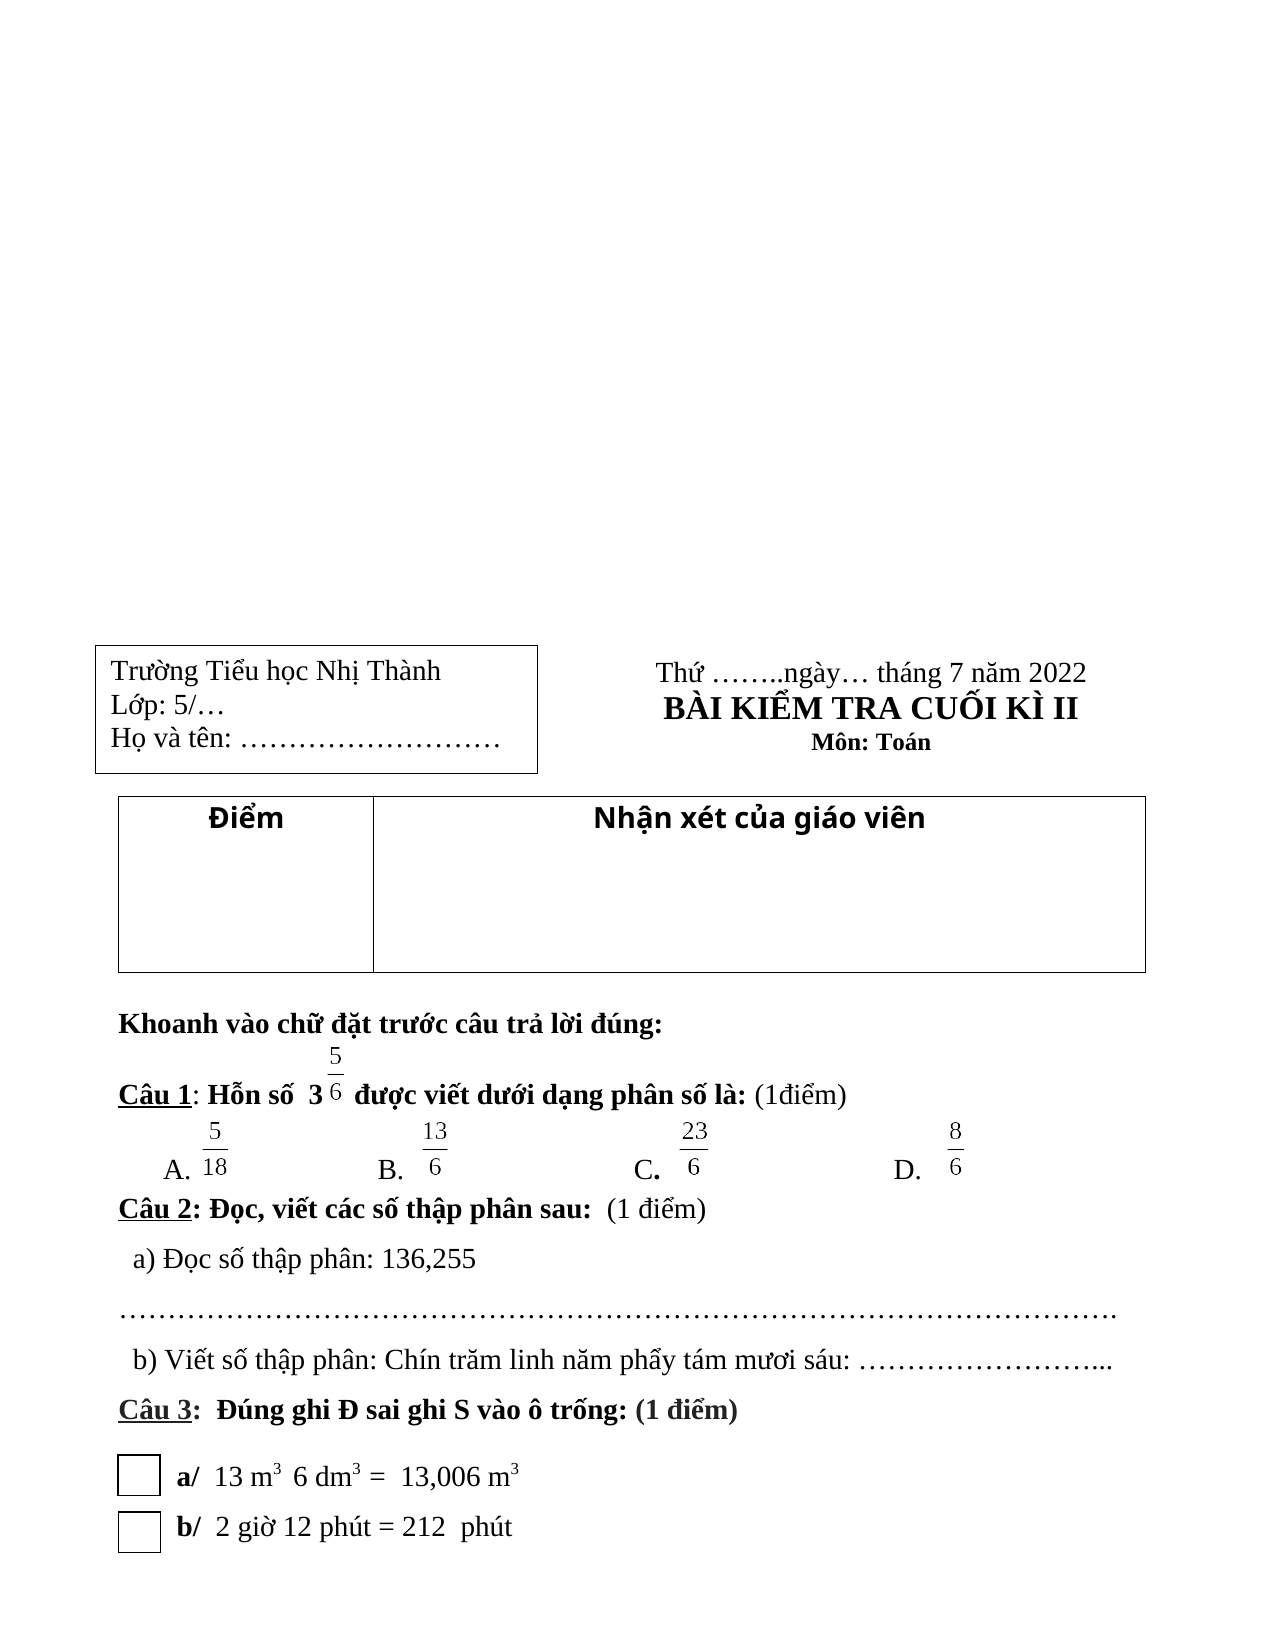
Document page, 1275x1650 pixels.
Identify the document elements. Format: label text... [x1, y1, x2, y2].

table_header Nhận xét của giáo viên [374, 797, 1145, 972]
table_header Điểm [119, 797, 373, 972]
text Câu 1: Hỗn số 3 được viết dưới dạng phân số là: (1điểm) [118, 1040, 1157, 1111]
text b) Viết số thập phân: Chín trăm linh năm phẩy tám mươi sáu: ……………………... [118, 1342, 1157, 1375]
text Câu 3: Đúng ghi Đ sai ghi S vào ô trống: (1 điểm) [118, 1392, 1157, 1426]
text Câu 2: Đọc, viết các số thập phân sau: (1 điểm) [118, 1191, 1157, 1224]
text b/ 2 giờ 12 phút = 212 phút [118, 1505, 1157, 1542]
text Khoanh vào chữ đặt trước câu trả lời đúng: [118, 1007, 1157, 1040]
text a) Đọc số thập phân: 136,255 [118, 1241, 1157, 1275]
text a/ 13 m3 6 dm3 = 13,006 m3 [161, 1455, 1157, 1492]
text …………………………………………………………………………………………. [118, 1291, 1157, 1325]
text A. B. C. D. [156, 1116, 1157, 1186]
